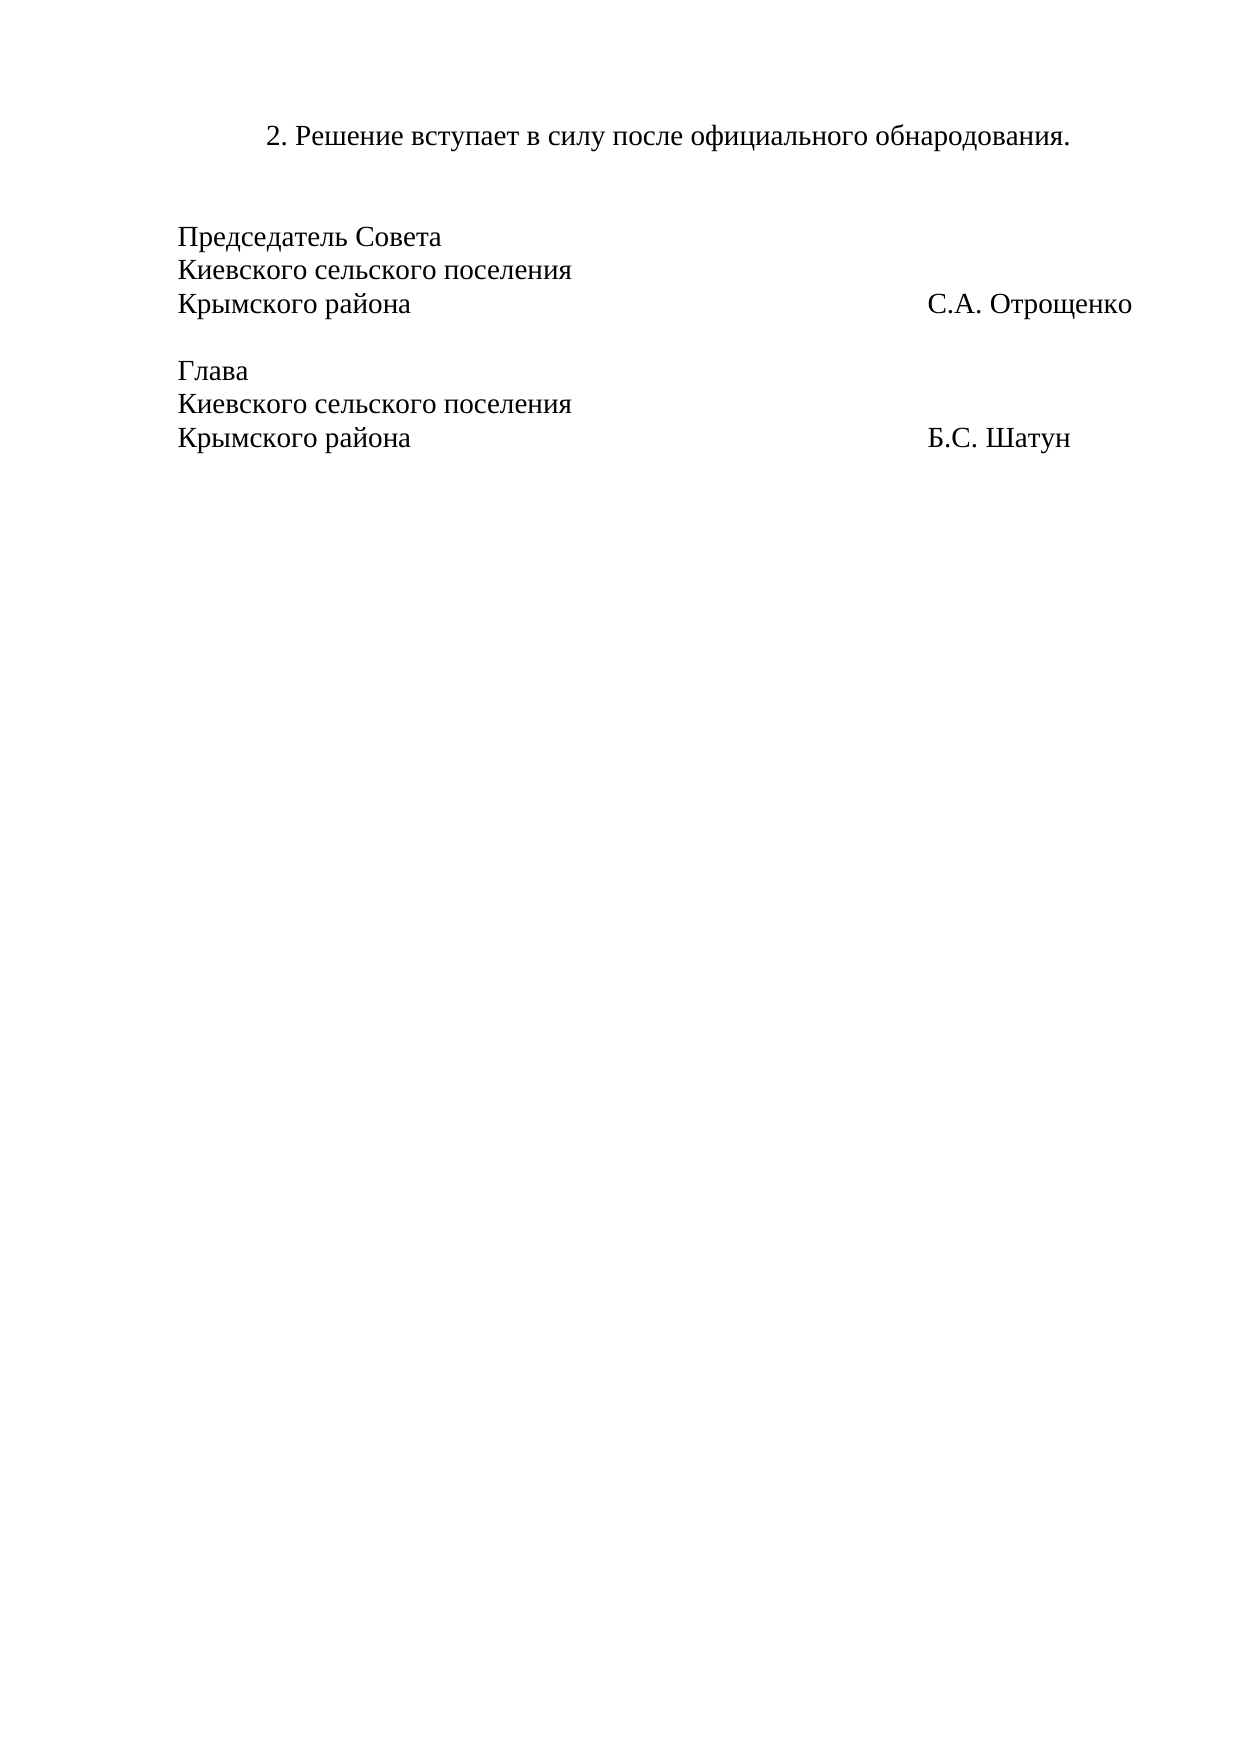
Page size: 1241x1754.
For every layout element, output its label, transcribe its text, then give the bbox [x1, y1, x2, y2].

text Председатель Совета [177, 219, 1181, 252]
text Киевского сельского поселения [177, 252, 1181, 286]
text Крымского района Б.С. Шатун [177, 420, 1181, 453]
text 2. Решение вступает в силу после официального обнародования. [177, 118, 1181, 152]
text Киевского сельского поселения [177, 386, 1181, 420]
text Глава [177, 353, 1181, 386]
text Крымского района С.А. Отрощенко [177, 286, 1181, 319]
